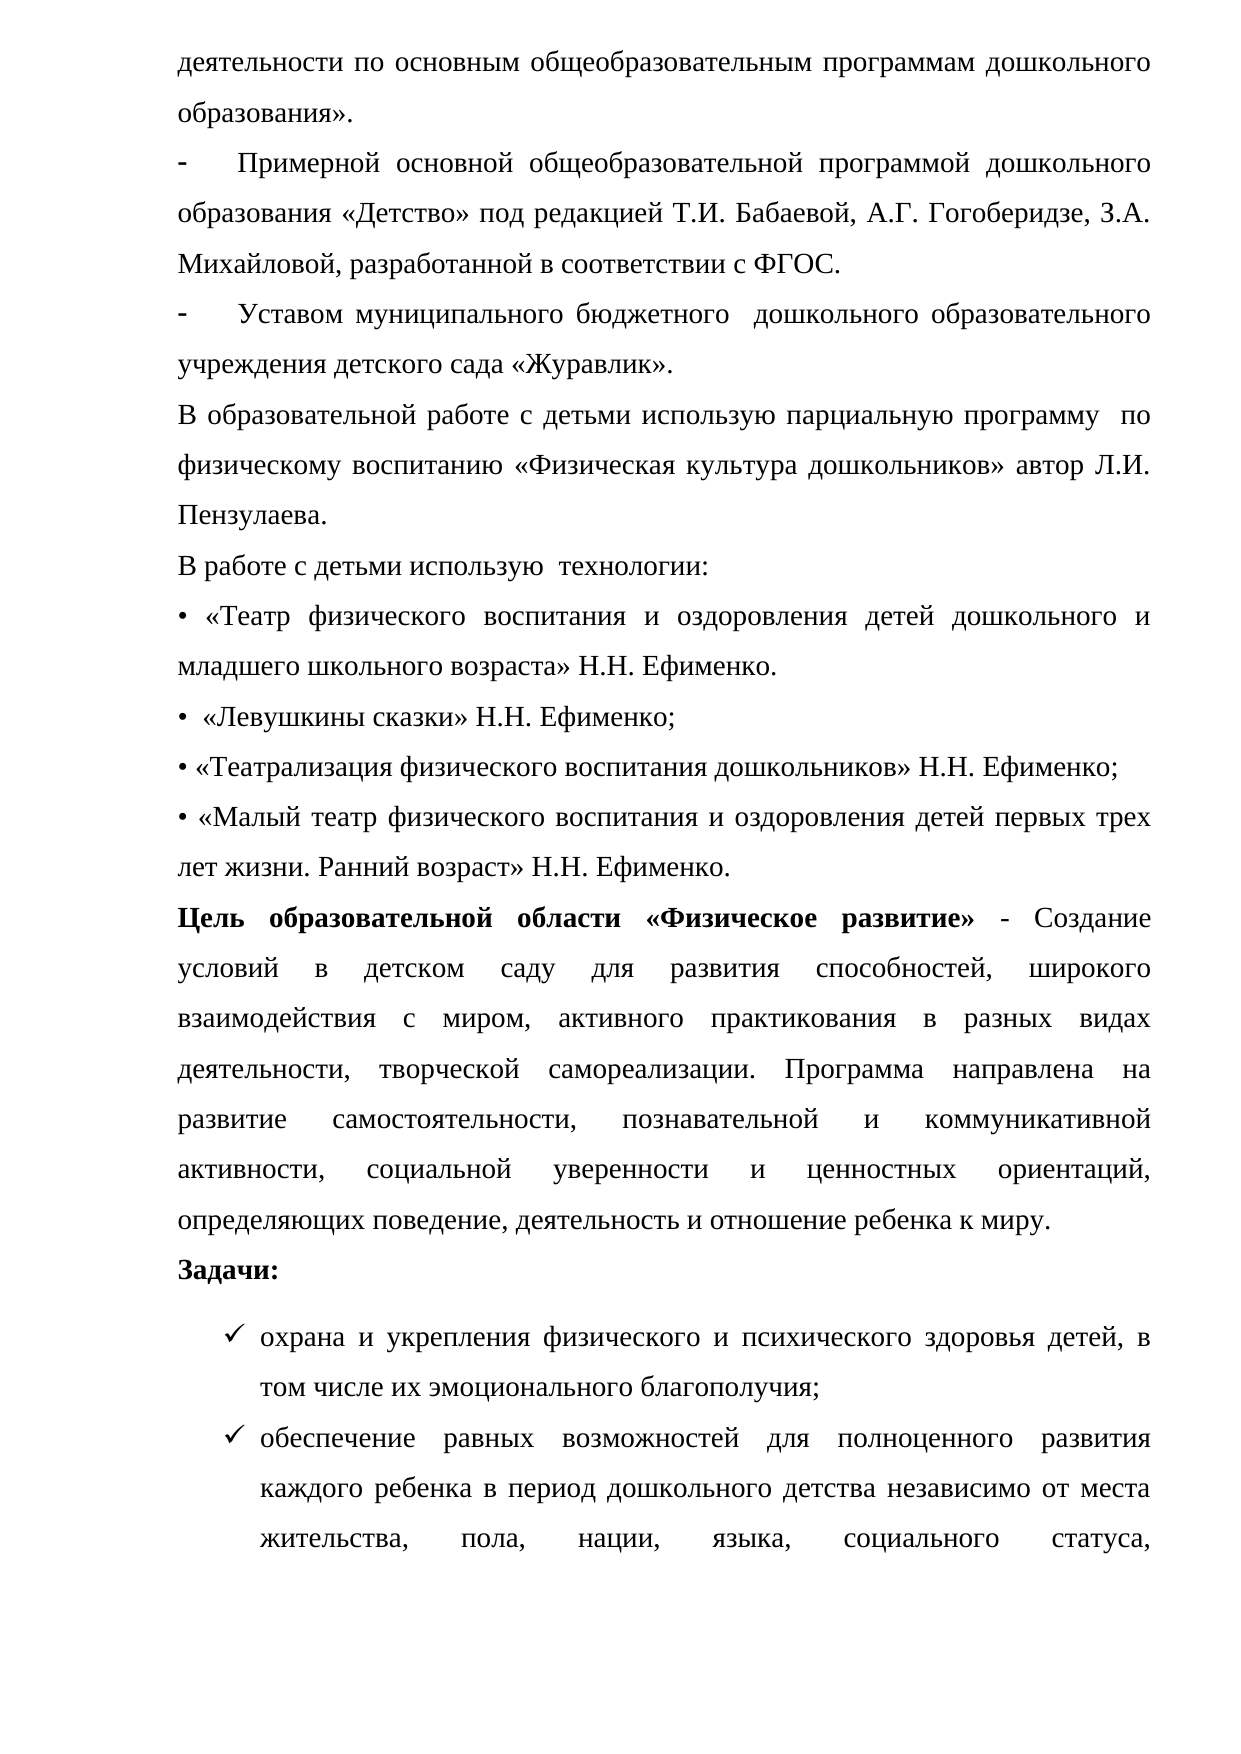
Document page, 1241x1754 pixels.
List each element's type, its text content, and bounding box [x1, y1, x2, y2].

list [177, 44, 1152, 128]
text • «Левушкины сказки» Н.Н. Ефименко; [177, 699, 1152, 732]
text В работе с детьми использую технологии: [177, 548, 1152, 581]
text • «Театр физического воспитания и оздоровления детей дошкольного и младшего школьного возраста» Н.Н. Ефименко. [177, 598, 1152, 682]
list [222, 1420, 1152, 1554]
text В образовательной работе с детьми использую парциальную программу по физическому воспитанию «Физическая культура дошкольников» автор Л.И. Пензулаева. [177, 397, 1152, 531]
text • «Малый театр физического воспитания и оздоровления детей первых трех лет жизни. Ранний возраст» Н.Н. Ефименко. [177, 799, 1152, 883]
text • «Театрализация физического воспитания дошкольников» Н.Н. Ефименко; [177, 749, 1152, 782]
list Примерной основной общеобразовательной программой дошкольного образования «Детство» под редакцией Т.И. Бабаевой, А.Г. Гогоберидзе, З.А. Михайловой, разработанной в соответствии с ФГОС. [177, 145, 1152, 279]
list Уставом муниципального бюджетного дошкольного образовательного учреждения детского сада «Журавлик». [177, 296, 1152, 380]
text Задачи: [177, 1252, 1152, 1286]
text Цель образовательной области «Физическое развитие» - Создание условий в детском саду для развития способностей, широкого взаимодействия с миром, активного практикования в разных видах деятельности, творческой самореализации. Программа направлена на развитие самостоятельности, познавательной и коммуникативной активности, социальной уверенности и ценностных ориентаций, определяющих поведение, деятельность и отношение ребенка к миру. [177, 900, 1152, 1235]
list охрана и укрепления физического и психического здоровья детей, в том числе их эмоционального благополучия; [222, 1319, 1152, 1403]
